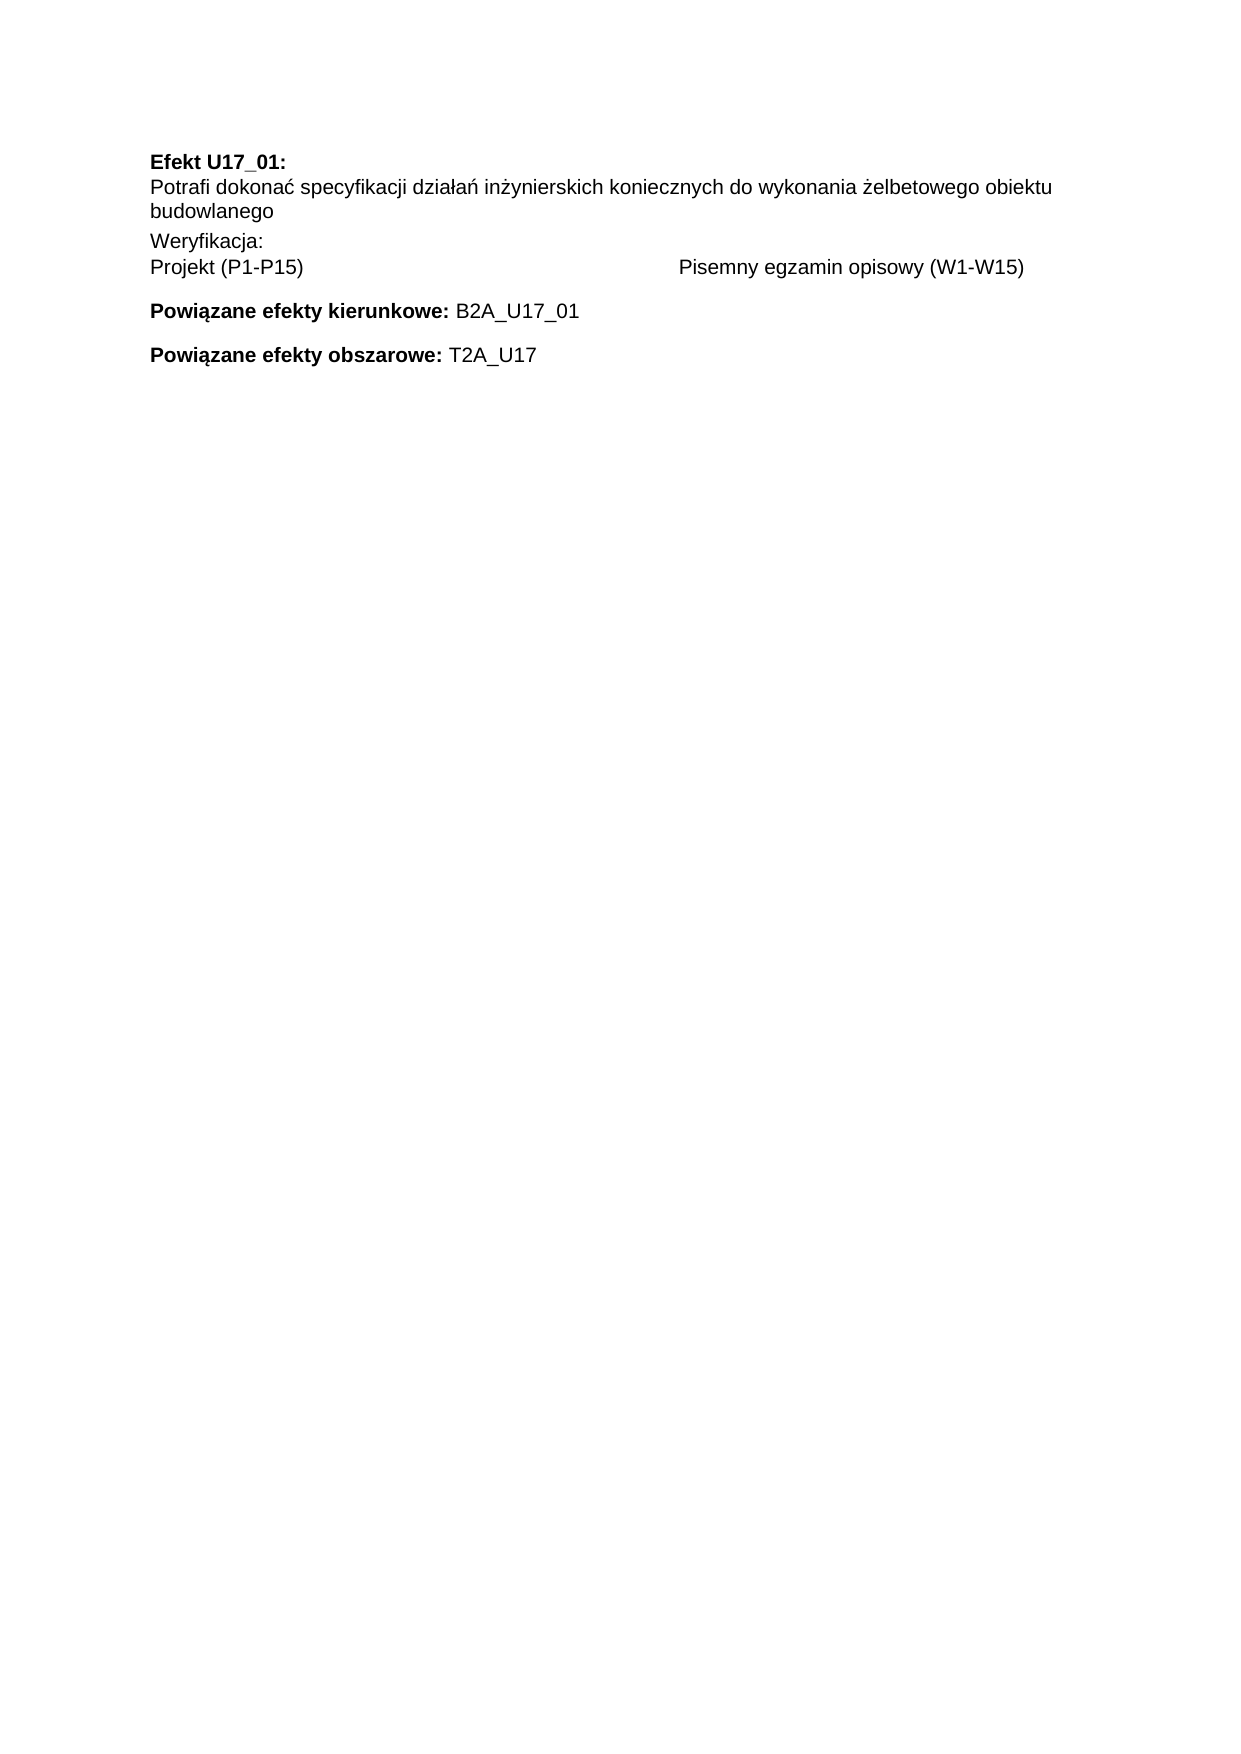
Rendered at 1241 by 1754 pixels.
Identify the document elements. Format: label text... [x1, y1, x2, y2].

text Weryfikacja: [150, 229, 1090, 253]
text Potrafi dokonać specyfikacji działań inżynierskich koniecznych do wykonania żelbetowego obiektu budowlanego [150, 175, 1090, 223]
text Efekt U17_01: [150, 150, 1090, 174]
text Powiązane efekty kierunkowe: B2A_U17_01 [150, 299, 1090, 323]
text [150, 255, 1090, 279]
text Powiązane efekty obszarowe: T2A_U17 [150, 343, 1090, 367]
